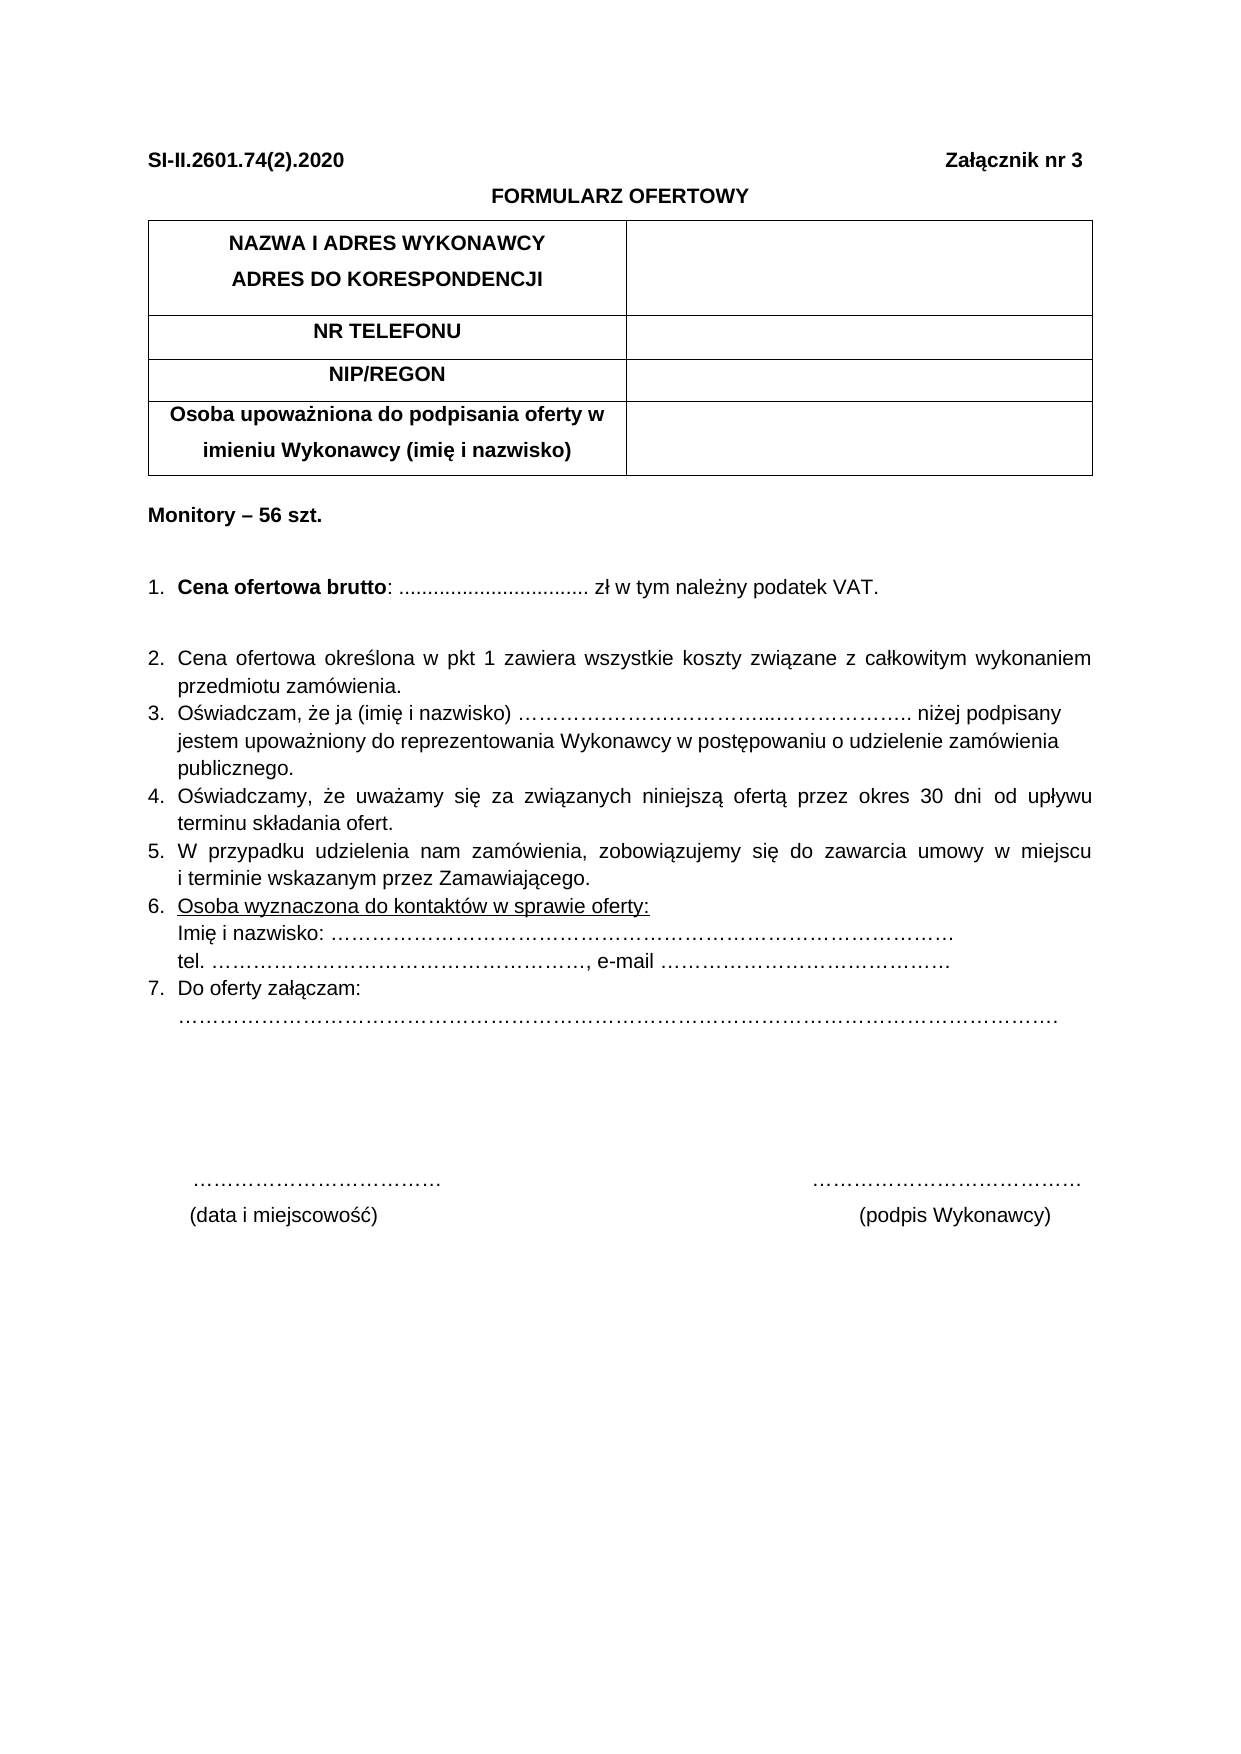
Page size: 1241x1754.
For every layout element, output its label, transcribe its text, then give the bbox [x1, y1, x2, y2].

table_cell NIP/REGON [149, 360, 626, 401]
text ………………………………………………………………………………………………………………. [177, 1004, 1092, 1028]
list Do oferty załączam: [148, 976, 1092, 1000]
list Oświadczam, że ja (imię i nazwisko) ………….……….…………...……………….. niżej podpisany jestem upoważniony do reprezentowania Wykonawcy w postępowaniu o udzielenie zamówienia publicznego. [148, 701, 1092, 780]
text FORMULARZ OFERTOWY [148, 184, 1092, 208]
table_cell Osoba upoważniona do podpisania oferty w imieniu Wykonawcy (imię i nazwisko) [149, 402, 626, 475]
text Monitory – 56 szt. [148, 503, 1092, 527]
list Oświadczamy, że uważamy się za związanych niniejszą ofertą przez okres 30 dni od upływu terminu składania ofert. [148, 784, 1092, 835]
list Cena ofertowa określona w pkt 1 zawiera wszystkie koszty związane z całkowitym wykonaniem przedmiotu zamówienia. [148, 646, 1092, 698]
list Cena ofertowa brutto: ................................. zł w tym należny podatek VAT. [148, 574, 1092, 598]
list W przypadku udzielenia nam zamówienia, zobowiązujemy się do zawarcia umowy w miejscu i terminie wskazanym przez Zamawiającego. [148, 839, 1092, 890]
text SI-II.2601.74(2).2020 Załącznik nr 3 [148, 148, 1092, 172]
table_header NAZWA I ADRES WYKONAWCY ADRES DO KORESPONDENCJI [149, 221, 626, 314]
table_cell [627, 316, 1092, 359]
text Imię i nazwisko: ……………………………………………………………………………… [177, 921, 1092, 945]
table_cell NR TELEFONU [149, 316, 626, 359]
text (data i miejscowość) (podpis Wykonawcy) [148, 1202, 1092, 1226]
text tel. ………………………………………………, e-mail …………………………………… [177, 949, 1092, 973]
text ……………………………… ………………………………… [192, 1167, 1092, 1191]
list Osoba wyznaczona do kontaktów w sprawie oferty: [148, 894, 1092, 918]
table_cell [627, 360, 1092, 401]
table_header [627, 221, 1092, 314]
table_cell [627, 402, 1092, 475]
